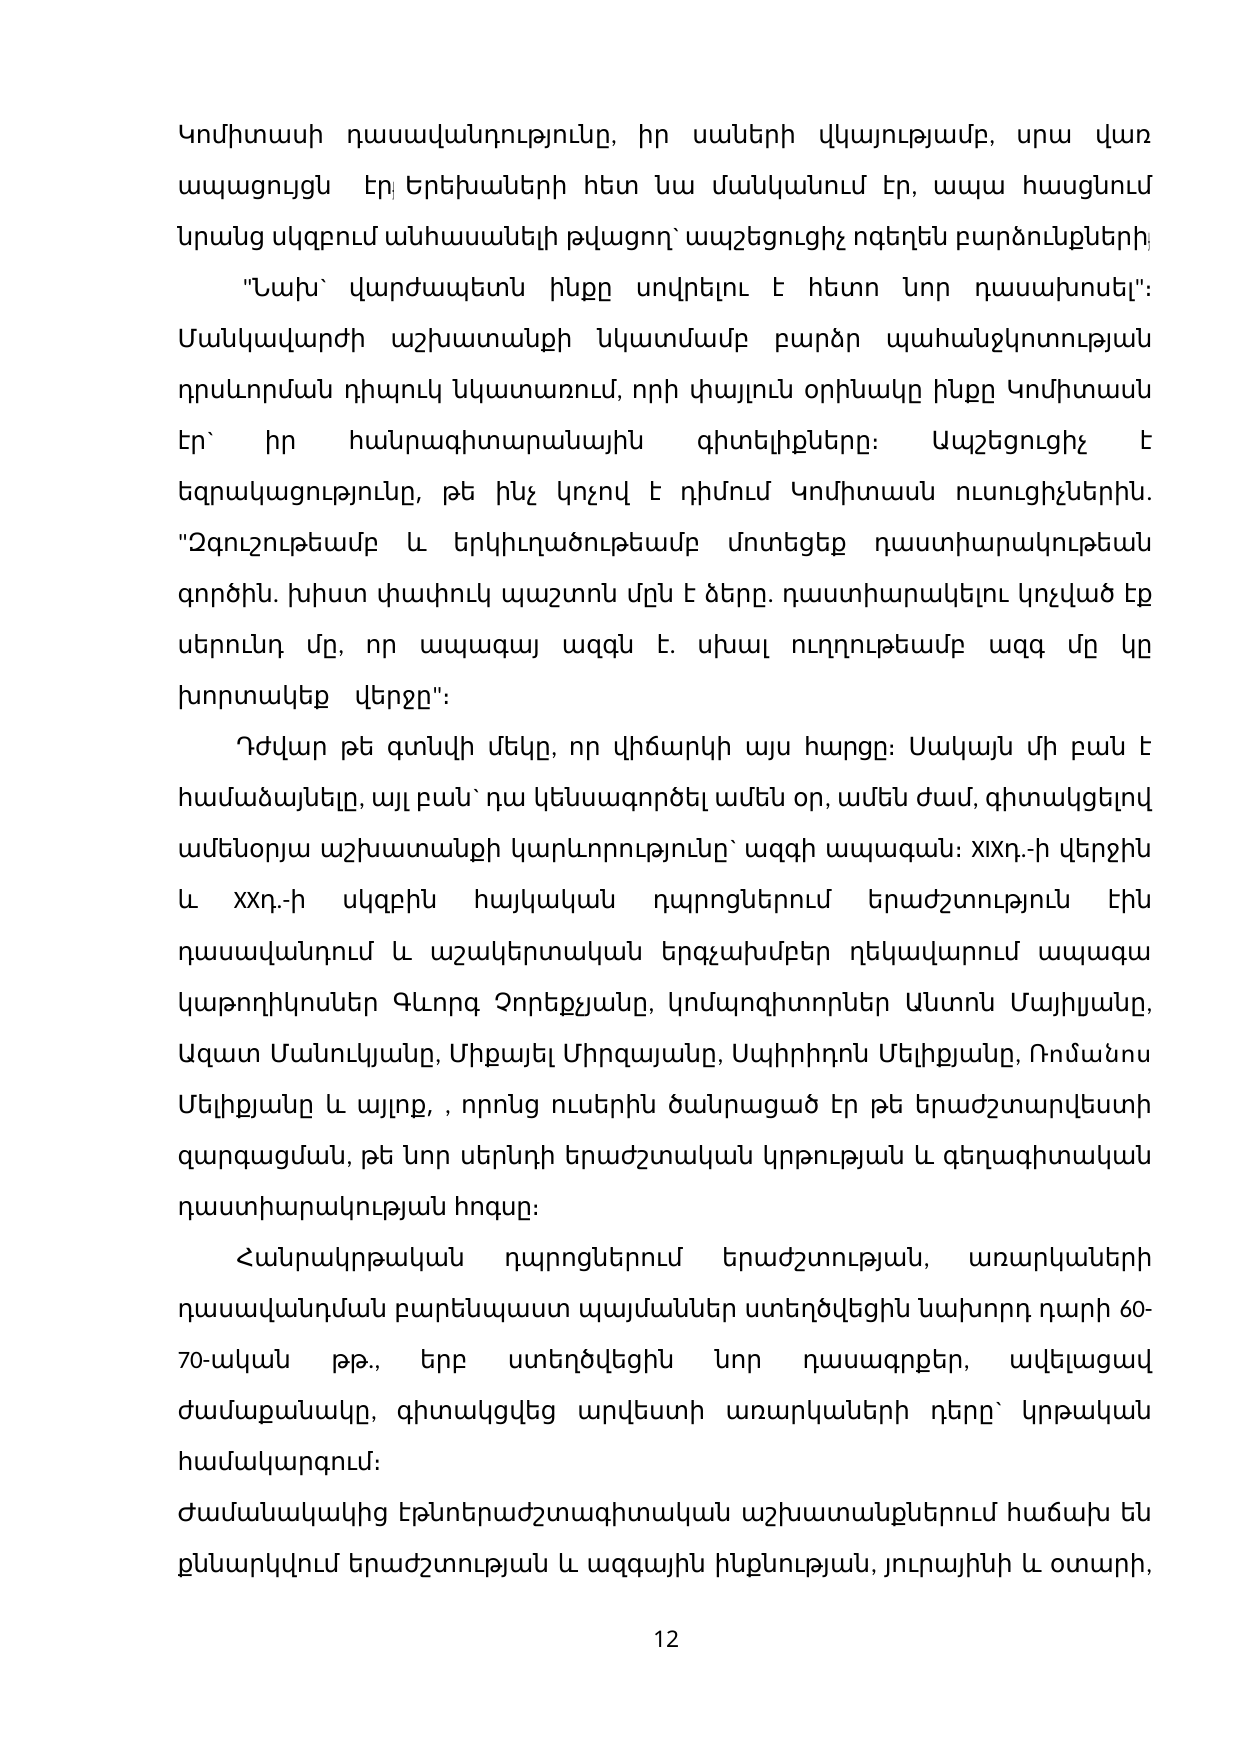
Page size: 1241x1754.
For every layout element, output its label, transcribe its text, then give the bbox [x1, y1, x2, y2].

text "Նախ` վարժապետն ինքը սովրելու է հետո նոր դասախոսել"։ Մանկավարժի աշխատանքի նկատմամբ բարձր պահանջկոտության դրսևորման դիպուկ նկատառում, որի փայլուն օրինակը ինքը Կոմիտասն էր` իր հանրագիտարանային գիտելիքները։ Ապշեցուցիչ է եզրակացությունը, թե ինչ կոչով է դիմում Կոմիտասն ուսուցիչներին. "Զգուշութեամբ և երկիւղածութեամբ մոտեցեք դաստիարակութեան գործին. խիստ փափուկ պաշտոն մըն է ձերը. դաստիարակելու կոչված էք սերունդ մը, որ ապագայ ազգն է. սխալ ուղղութեամբ ազգ մը կը խորտակեք վերջը"։ [177, 270, 1152, 712]
text Դժվար թե գտնվի մեկը, որ վիճարկի այս հարցը։ Սակայն մի բան է համաձայնելը, այլ բան` դա կենսագործել ամեն օր, ամեն ժամ, գիտակցելով ամենօրյա աշխատանքի կարևորությունը` ազգի ապագան։ XIXդ.-ի վերջին և XXդ.-ի սկզբին հայկական դպրոցներում երաժշտություն էին դասավանդում և աշակերտական երգչախմբեր ղեկավարում ապագա կաթողիկոսներ Գևորգ Չորեքչյանը, կոմպոզիտորներ Անտոն Մայիլյանը, Ազատ Մանուկյանը, Միքայել Միրզայանը, Սպիրիդոն Մելիքյանը, Ռոմանոս Մելիքյանը և այլոք, , որոնց ուսերին ծանրացած էր թե երաժշտարվեստի զարգացման, թե նոր սերնդի երաժշտական կրթության և գեղագիտական դաստիարակության հոգսը։ [177, 729, 1152, 1222]
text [177, 1495, 1152, 1580]
text Հանրակրթական դպրոցներում երաժշտության, առարկաների դասավանդման բարենպաստ պայմաններ ստեղծվեցին նախորդ դարի 60-70-ական թթ., երբ ստեղծվեցին նոր դասագրքեր, ավելացավ ժամաքանակը, գիտակցվեց արվեստի առարկաների դերը` կրթական համակարգում։ [177, 1239, 1152, 1478]
text Կոմիտասի դասավանդությունը, իր սաների վկայությամբ, սրա վառ ապացույցն էրֈ Երեխաների հետ նա մանկանում էր, ապա հասցնում նրանց սկզբում անհասանելի թվացող` ապշեցուցիչ ոգեղեն բարձունքներիֈ [177, 116, 1152, 252]
